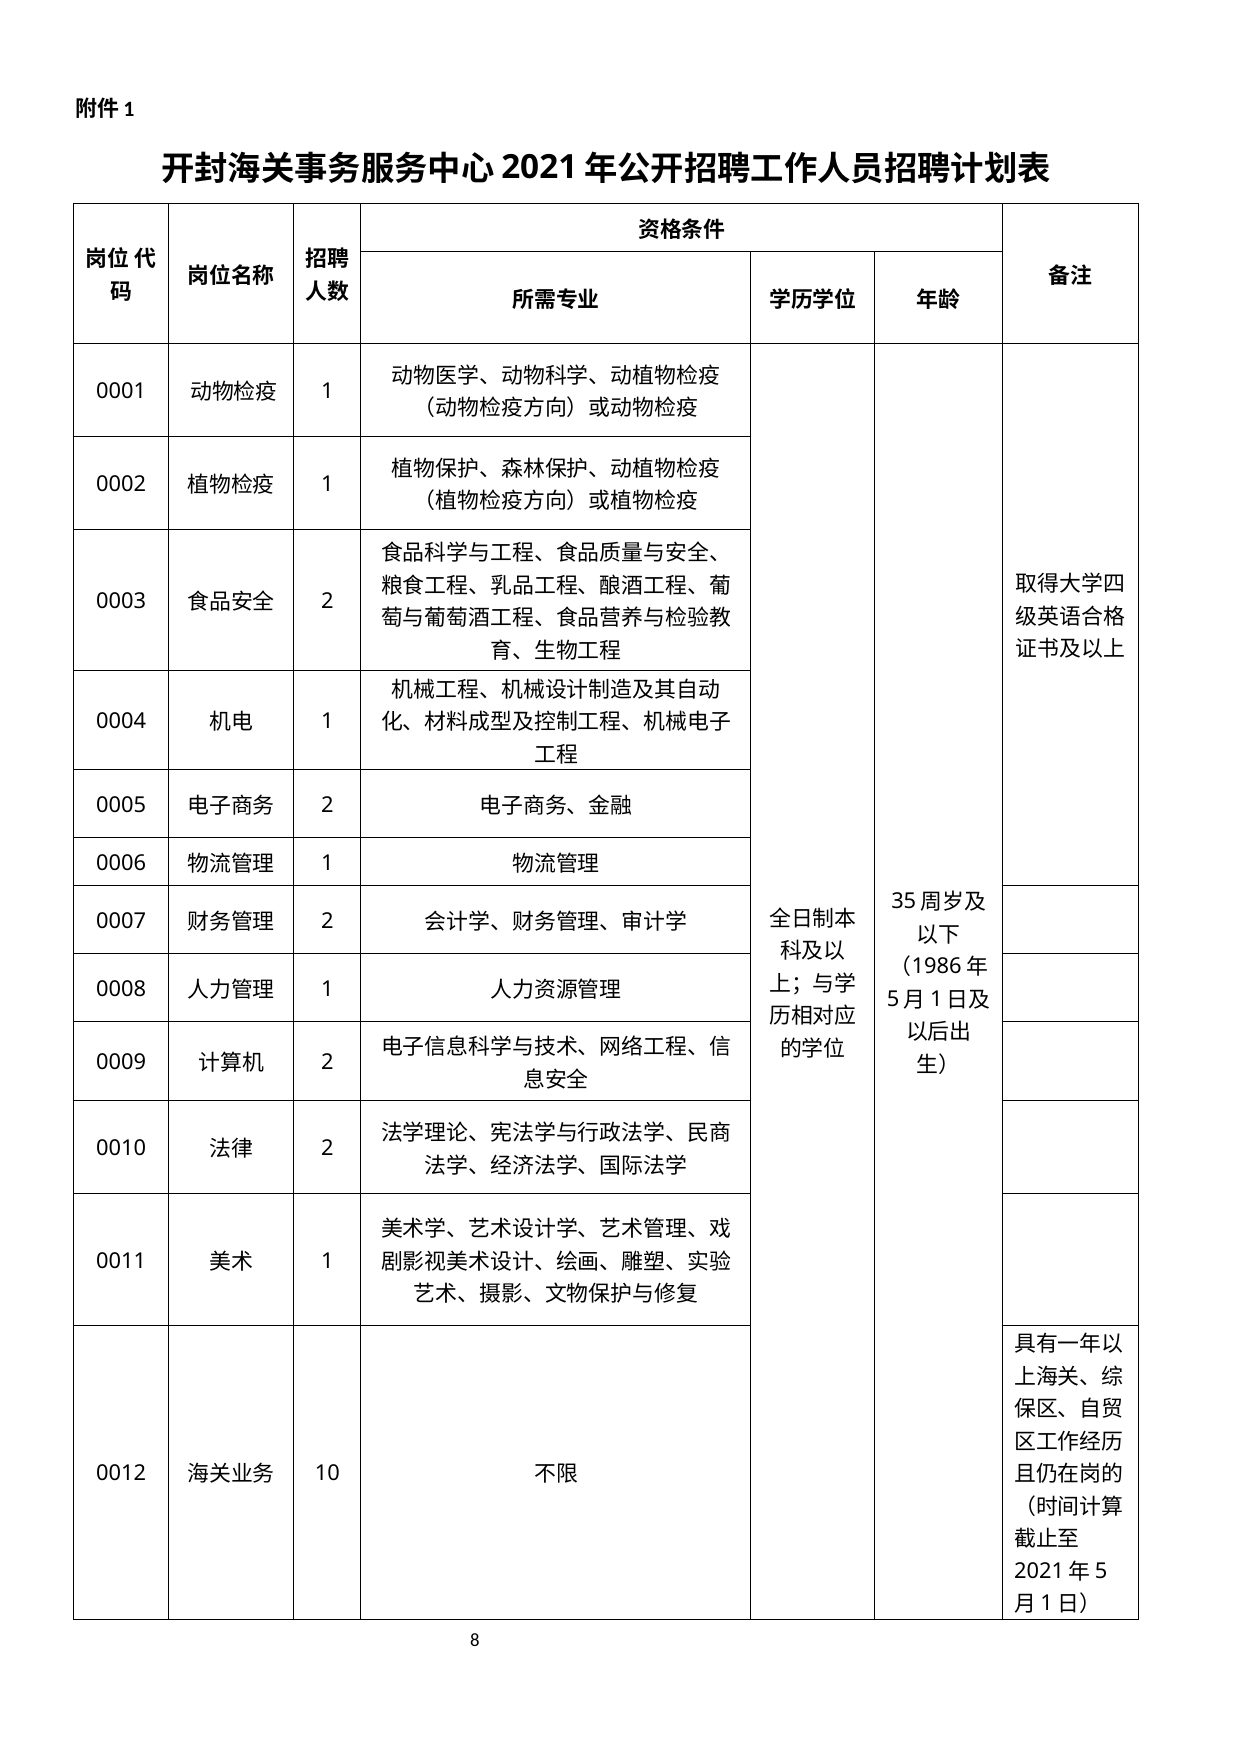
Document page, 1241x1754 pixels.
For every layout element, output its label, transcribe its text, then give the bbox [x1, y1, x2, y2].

table_cell 物流管理 [169, 838, 293, 885]
table_cell 岗位名称 [169, 204, 293, 343]
table_cell 1 [294, 1194, 360, 1325]
table_cell 0001 [74, 344, 168, 436]
table_cell 美术学、艺术设计学、艺术管理、戏剧影视美术设计、绘画、雕塑、实验艺术、摄影、文物保护与修复 [361, 1194, 750, 1325]
table_cell 0005 [74, 770, 168, 837]
table_cell 海关业务 [169, 1326, 293, 1618]
table_cell 0002 [74, 437, 168, 528]
table_cell 电子商务、金融 [361, 770, 750, 837]
table_cell 计算机 [169, 1022, 293, 1100]
table_cell 植物检疫 [169, 437, 293, 528]
table_cell 10 [294, 1326, 360, 1618]
table_cell 取得大学四级英语合格证书及以上 [1003, 344, 1138, 885]
table_cell 财务管理 [169, 886, 293, 953]
table_cell 资格条件 [361, 204, 1002, 251]
table_cell [1003, 1101, 1138, 1193]
table_cell 2 [294, 530, 360, 670]
table_cell 机械工程、机械设计制造及其自动化、材料成型及控制工程、机械电子工程 [361, 671, 750, 769]
table_cell 0007 [74, 886, 168, 953]
table_cell 法律 [169, 1101, 293, 1193]
table_cell 1 [294, 838, 360, 885]
table_cell 电子信息科学与技术、网络工程、信息安全 [361, 1022, 750, 1100]
table_cell [1003, 1022, 1138, 1100]
table_cell 食品科学与工程、食品质量与安全、粮食工程、乳品工程、酿酒工程、葡萄与葡萄酒工程、食品营养与检验教育、生物工程 [361, 530, 750, 670]
table_cell [1003, 954, 1138, 1021]
table_cell 0012 [74, 1326, 168, 1618]
table_cell 1 [294, 954, 360, 1021]
table_cell [1003, 886, 1138, 953]
table_cell 动物医学、动物科学、动植物检疫（动物检疫方向）或动物检疫 [361, 344, 750, 436]
table_cell 0003 [74, 530, 168, 670]
table_cell 0010 [74, 1101, 168, 1193]
table_cell 招聘 人数 [294, 204, 360, 343]
table_cell 植物保护、森林保护、动植物检疫（植物检疫方向）或植物检疫 [361, 437, 750, 528]
table_cell 全日制本科及以上；与学历相对应的学位 [751, 344, 874, 1618]
table_cell 物流管理 [361, 838, 750, 885]
table_cell 人力管理 [169, 954, 293, 1021]
table_cell 备注 [1003, 204, 1138, 343]
table_cell 电子商务 [169, 770, 293, 837]
table_cell 人力资源管理 [361, 954, 750, 1021]
table_cell 0008 [74, 954, 168, 1021]
table_cell 2 [294, 886, 360, 953]
table_cell 食品安全 [169, 530, 293, 670]
table_cell 2 [294, 1101, 360, 1193]
table_cell 会计学、财务管理、审计学 [361, 886, 750, 953]
table_cell 学历学位 [751, 252, 874, 343]
table_cell 所需专业 [361, 252, 750, 343]
table_cell 35周岁及以下（1986年5月1日及以后出生） [875, 344, 1002, 1618]
table_cell 动物检疫 [169, 344, 293, 436]
table_cell 美术 [169, 1194, 293, 1325]
table_cell 2 [294, 1022, 360, 1100]
table_cell 0006 [74, 838, 168, 885]
table_cell 年龄 [875, 252, 1002, 343]
table_cell 1 [294, 671, 360, 769]
table_cell 0009 [74, 1022, 168, 1100]
table_cell 0011 [74, 1194, 168, 1325]
table_header 开封海关事务服务中心2021年公开招聘工作人员招聘计划表 [74, 129, 1138, 203]
table_cell [1003, 1194, 1138, 1325]
table_cell 1 [294, 344, 360, 436]
table_cell 不限 [361, 1326, 750, 1618]
table_cell 岗位 代码 [74, 204, 168, 343]
table_cell 2 [294, 770, 360, 837]
table_cell 机电 [169, 671, 293, 769]
table_cell 1 [294, 437, 360, 528]
table_cell 0004 [74, 671, 168, 769]
table_cell 具有一年以上海关、综保区、自贸区工作经历且仍在岗的（时间计算截止至2021年5月1日） [1003, 1326, 1138, 1618]
table_cell 法学理论、宪法学与行政法学、民商法学、经济法学、国际法学 [361, 1101, 750, 1193]
